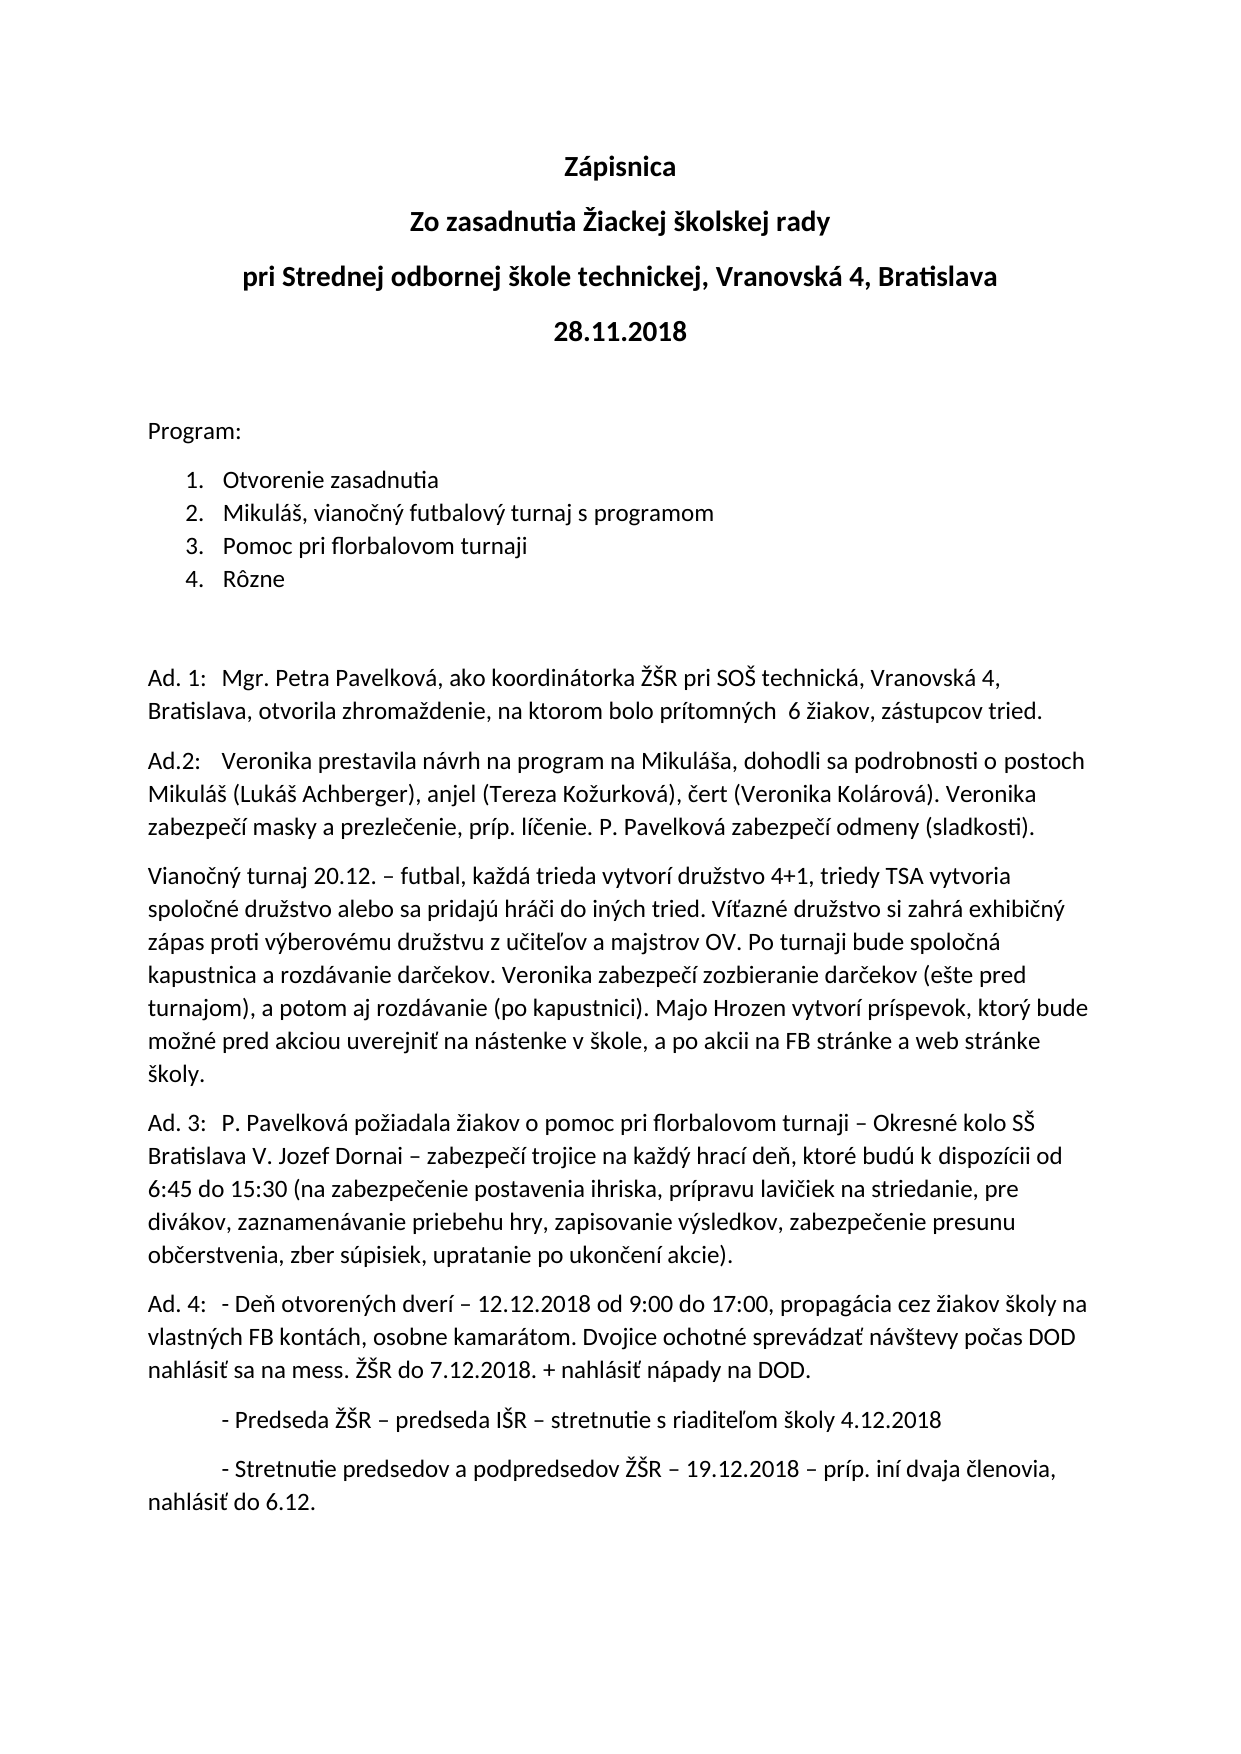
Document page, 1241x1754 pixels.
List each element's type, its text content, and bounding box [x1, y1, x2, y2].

list Mikuláš, vianočný futbalový turnaj s programom [185, 497, 1093, 528]
text Zo zasadnutia Žiackej školskej rady [148, 203, 1093, 238]
text Vianočný turnaj 20.12. – futbal, každá trieda vytvorí družstvo 4+1, triedy TSA vytvoria spoločné družstvo alebo sa pridajú hráči do iných tried. Víťazné družstvo si zahrá exhibičný zápas proti výberovému družstvu z učiteľov a majstrov OV. Po turnaji bude spoločná kapustnica a rozdávanie darčekov. Veronika zabezpečí zozbieranie darčekov (ešte pred turnajom), a potom aj rozdávanie (po kapustnici). Majo Hrozen vytvorí príspevok, ktorý bude možné pred akciou uverejniť na nástenke v škole, a po akcii na FB stránke a web stránke školy. [148, 860, 1093, 1088]
text Program: [148, 415, 1093, 445]
text Zápisnica [148, 148, 1093, 183]
list Rôzne [185, 563, 1093, 594]
list Pomoc pri florbalovom turnaji [185, 530, 1093, 561]
list Otvorenie zasadnutia [185, 464, 1093, 495]
text - Predseda ŽŠR – predseda IŠR – stretnutie s riaditeľom školy 4.12.2018 [148, 1404, 1093, 1434]
text Ad.2: Veronika prestavila návrh na program na Mikuláša, dohodli sa podrobnosti o postoch Mikuláš (Lukáš Achberger), anjel (Tereza Kožurková), čert (Veronika Kolárová). Veronika zabezpečí masky a prezlečenie, príp. líčenie. P. Pavelková zabezpečí odmeny (sladkosti). [148, 745, 1093, 841]
text Ad. 3: P. Pavelková požiadala žiakov o pomoc pri florbalovom turnaji – Okresné kolo SŠ Bratislava V. Jozef Dornai – zabezpečí trojice na každý hrací deň, ktoré budú k dispozícii od 6:45 do 15:30 (na zabezpečenie postavenia ihriska, prípravu lavičiek na striedanie, pre divákov, zaznamenávanie priebehu hry, zapisovanie výsledkov, zabezpečenie presunu občerstvenia, zber súpisiek, upratanie po ukončení akcie). [148, 1107, 1093, 1269]
text Ad. 1: Mgr. Petra Pavelková, ako koordinátorka ŽŠR pri SOŠ technická, Vranovská 4, Bratislava, otvorila zhromaždenie, na ktorom bolo prítomných 6 žiakov, zástupcov tried. [148, 662, 1093, 726]
text pri Strednej odbornej škole technickej, Vranovská 4, Bratislava [148, 258, 1093, 293]
text - Stretnutie predsedov a podpredsedov ŽŠR – 19.12.2018 – príp. iní dvaja členovia, nahlásiť do 6.12. [148, 1454, 1093, 1517]
text Ad. 4: - Deň otvorených dverí – 12.12.2018 od 9:00 do 17:00, propagácia cez žiakov školy na vlastných FB kontách, osobne kamarátom. Dvojice ochotné sprevádzať návštevy počas DOD nahlásiť sa na mess. ŽŠR do 7.12.2018. + nahlásiť nápady na DOD. [148, 1289, 1093, 1385]
text 28.11.2018 [148, 313, 1093, 348]
